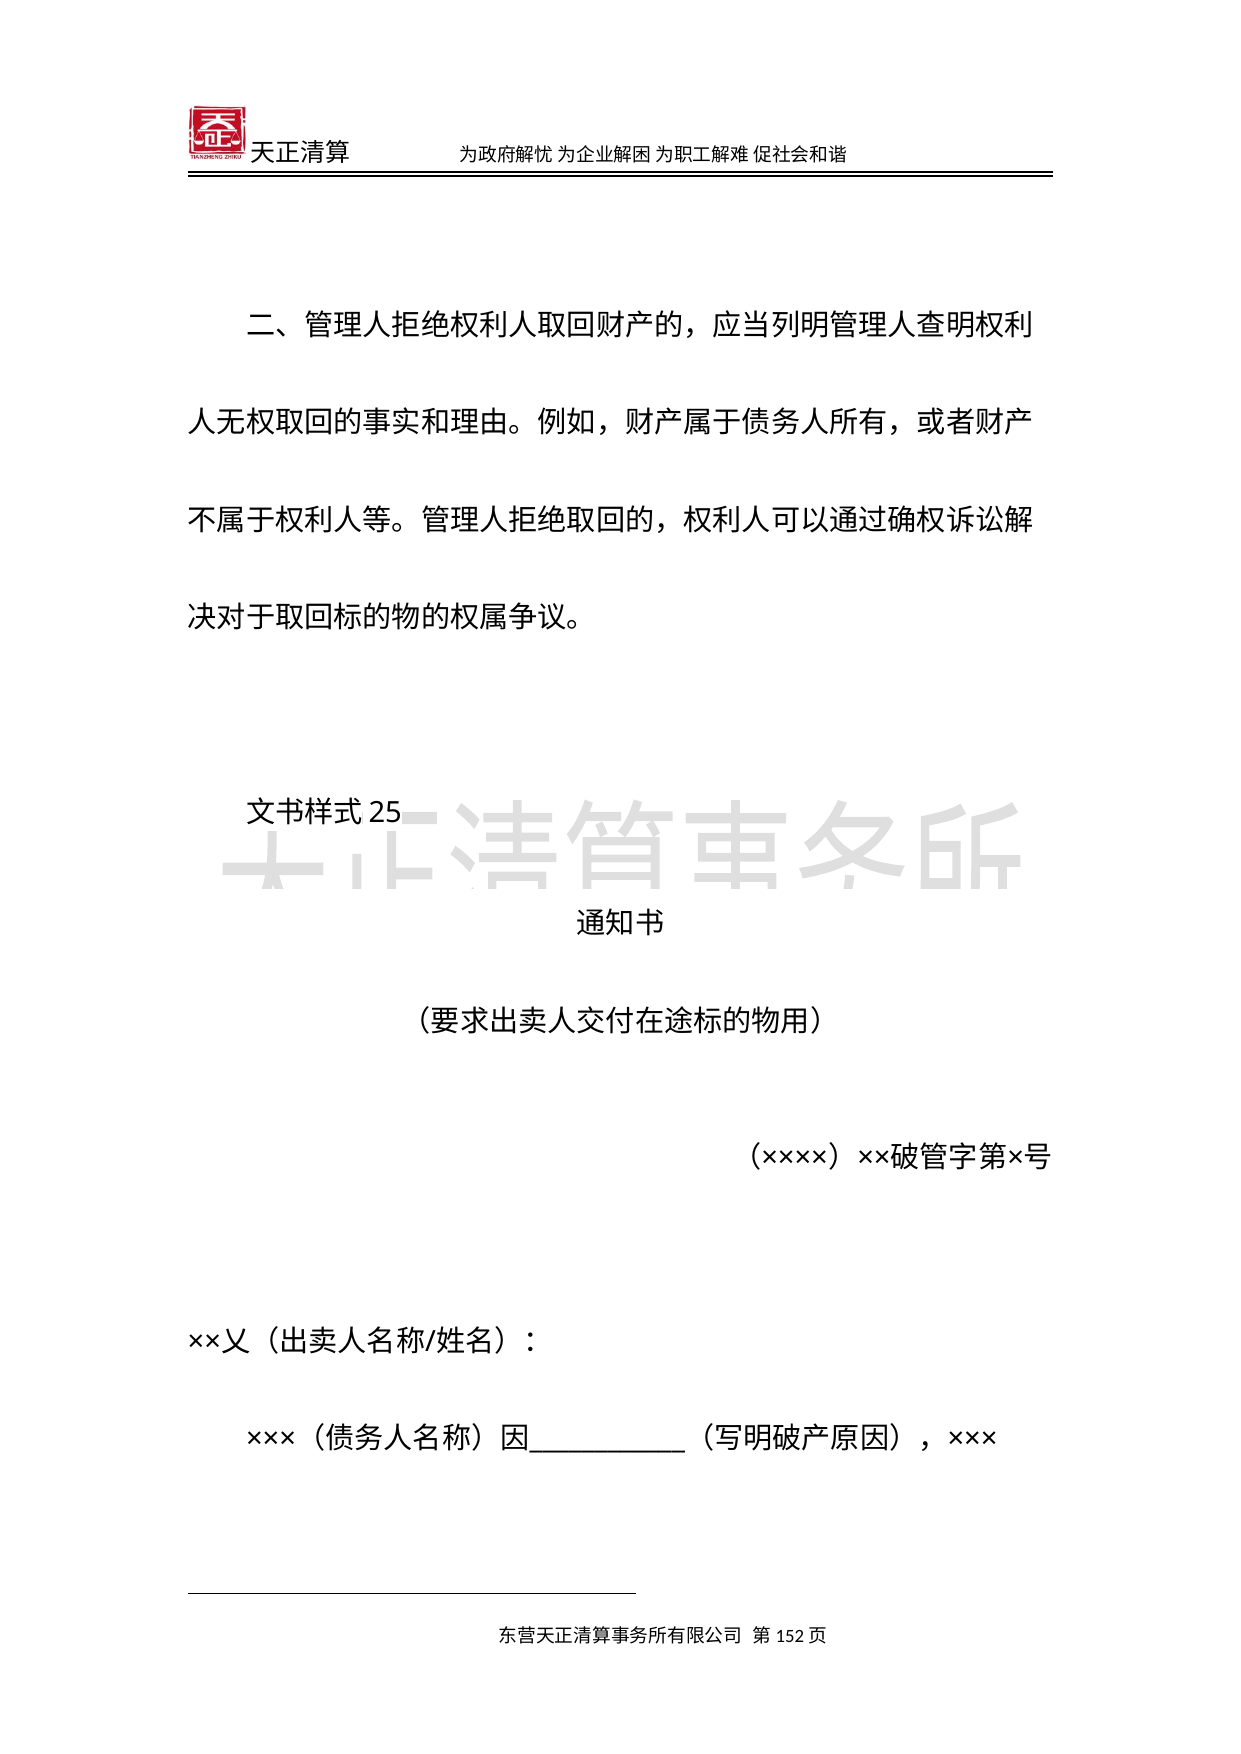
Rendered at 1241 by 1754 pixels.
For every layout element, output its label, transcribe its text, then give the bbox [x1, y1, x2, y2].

text （××××）××破管字第×号 [187, 1123, 1053, 1188]
picture [187, 105, 246, 162]
text 通知书 （要求出卖人交付在途标的物用） [187, 889, 1053, 1051]
